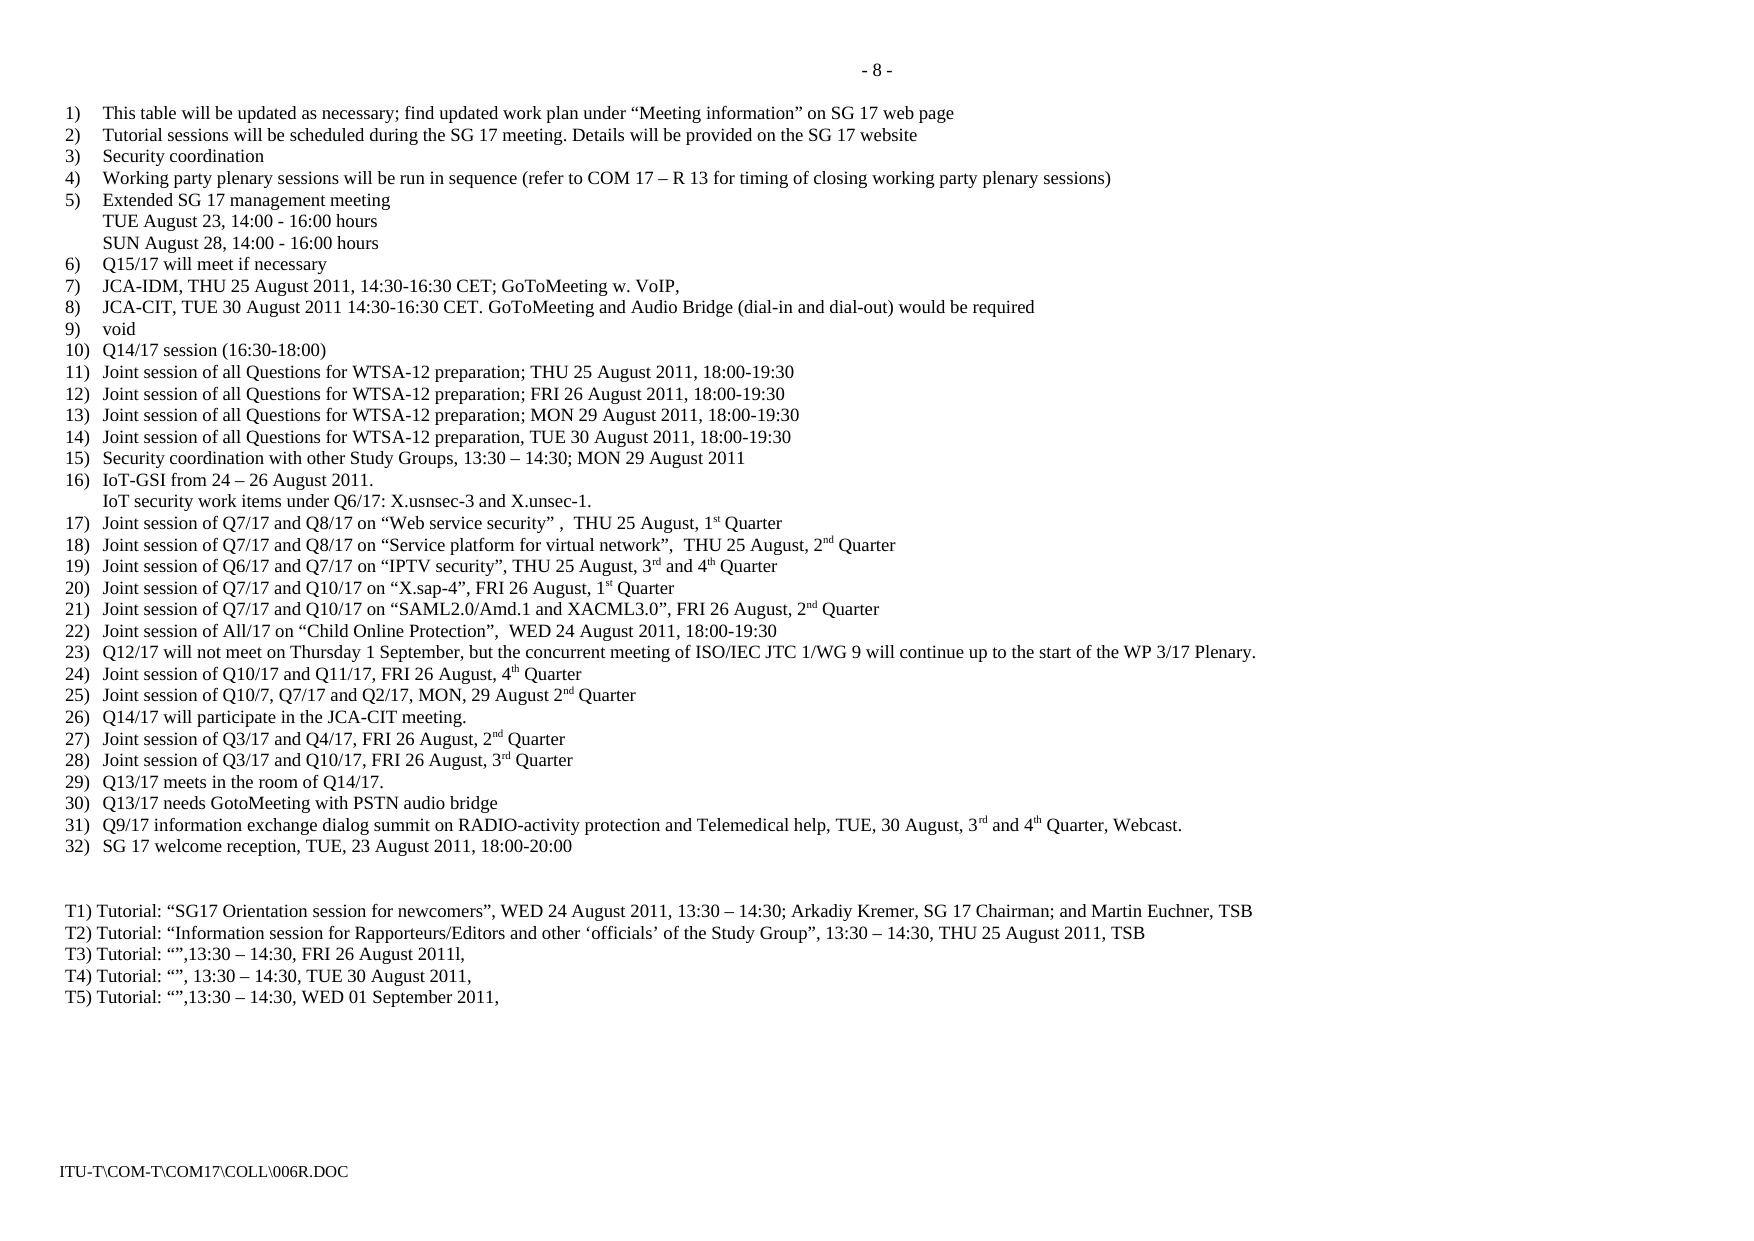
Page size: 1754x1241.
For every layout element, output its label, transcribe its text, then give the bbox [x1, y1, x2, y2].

table_header This table will be updated as necessary; find updated work plan under “Meeting information” on SG 17 web page Tutorial sessions will be scheduled during the SG 17 meeting. Details will be provided on the SG 17 website Security coordination Working party plenary sessions will be run in sequence (refer to COM 17 – R 13 for timing of closing working party plenary sessions) Extended SG 17 management meeting TUE August 23, 14:00 - 16:00 hours SUN August 28, 14:00 - 16:00 hours Q15/17 will meet if necessary JCA-IDM, THU 25 August 2011, 14:30-16:30 CET; GoToMeeting w. VoIP, JCA-CIT, TUE 30 August 2011 14:30-16:30 CET. GoToMeeting and Audio Bridge (dial-in and dial-out) would be required void Q14/17 session (16:30-18:00) Joint session of all Questions for WTSA-12 preparation; THU 25 August 2011, 18:00-19:30 Joint session of all Questions for WTSA-12 preparation; FRI 26 August 2011, 18:00-19:30 Joint session of all Questions for WTSA-12 preparation; MON 29 August 2011, 18:00-19:30 Joint session of all Questions for WTSA-12 preparation, TUE 30 August 2011, 18:00-19:30 Security coordination with other Study Groups, 13:30 – 14:30; MON 29 August 2011 IoT-GSI from 24 – 26 August 2011. IoT security work items under Q6/17: X.usnsec-3 and X.unsec-1. Joint session of Q7/17 and Q8/17 on “Web service security” , THU 25 August, 1st Quarter Joint session of Q7/17 and Q8/17 on “Service platform for virtual network”, THU 25 August, 2nd Quarter Joint session of Q6/17 and Q7/17 on “IPTV security”, THU 25 August, 3rd and 4th Quarter Joint session of Q7/17 and Q10/17 on “X.sap-4”, FRI 26 August, 1st Quarter Joint session of Q7/17 and Q10/17 on “SAML2.0/Amd.1 and XACML3.0”, FRI 26 August, 2nd Quarter Joint session of All/17 on “Child Online Protection”, WED 24 August 2011, 18:00-19:30 Q12/17 will not meet on Thursday 1 September, but the concurrent meeting of ISO/IEC JTC 1/WG 9 will continue up to the start of the WP 3/17 Plenary. Joint session of Q10/17 and Q11/17, FRI 26 August, 4th Quarter Joint session of Q10/7, Q7/17 and Q2/17, MON, 29 August 2nd Quarter Q14/17 will participate in the JCA-CIT meeting. Joint session of Q3/17 and Q4/17, FRI 26 August, 2nd Quarter Joint session of Q3/17 and Q10/17, FRI 26 August, 3rd Quarter Q13/17 meets in the room of Q14/17. Q13/17 needs GotoMeeting with PSTN audio bridge Q9/17 information exchange dialog summit on RADIO-activity protection and Telemedical help, TUE, 30 August, 3rd and 4th Quarter, Webcast. SG 17 welcome reception, TUE, 23 August 2011, 18:00-20:00 T1) Tutorial: “SG17 Orientation session for newcomers”, WED 24 August 2011, 13:30 – 14:30; Arkadiy Kremer, SG 17 Chairman; and Martin Euchner, TSB T2) Tutorial: “Information session for Rapporteurs/Editors and other ‘officials’ of the Study Group”, 13:30 – 14:30, THU 25 August 2011, TSB T3) Tutorial: “”,13:30 – 14:30, FRI 26 August 2011l, T4) Tutorial: “”, 13:30 – 14:30, TUE 30 August 2011, T5) Tutorial: “”,13:30 – 14:30, WED 01 September 2011, [16, 102, 1462, 1029]
